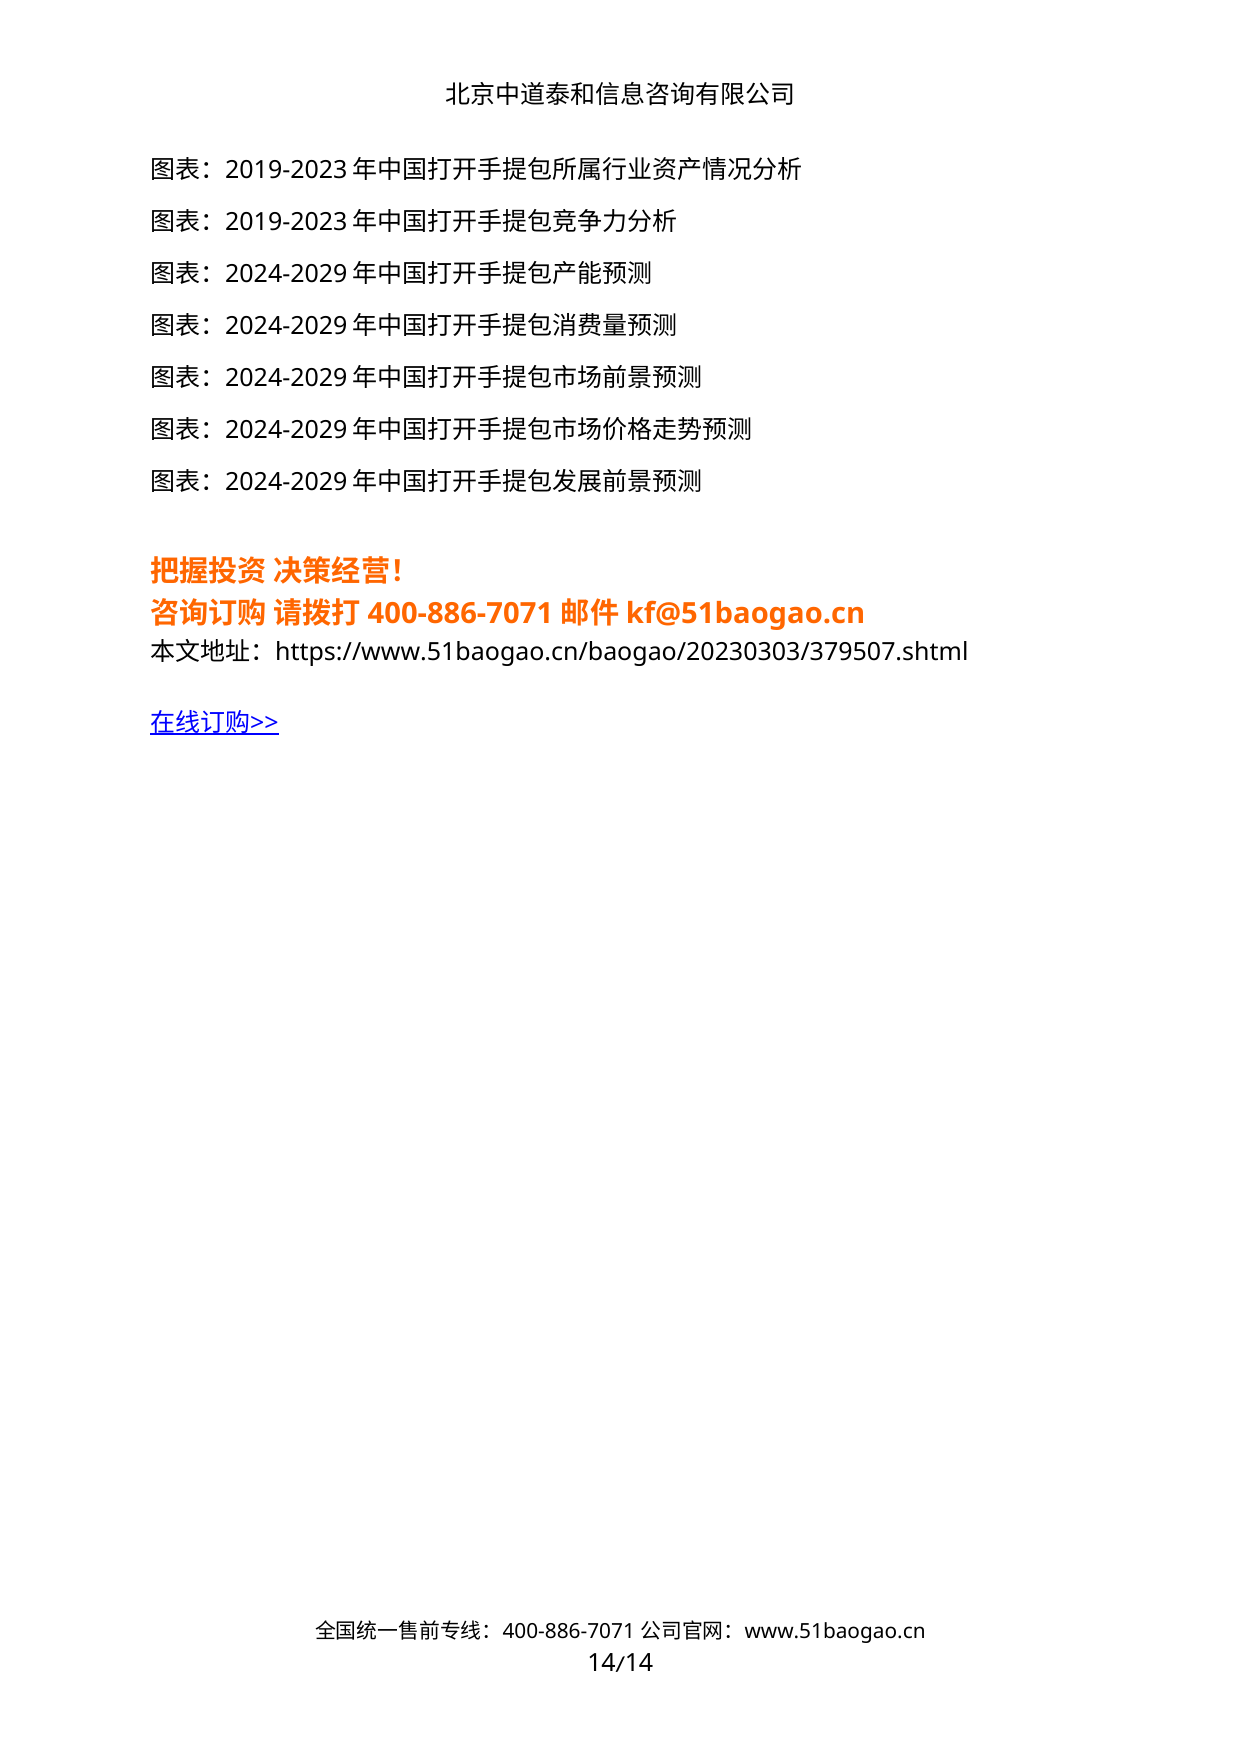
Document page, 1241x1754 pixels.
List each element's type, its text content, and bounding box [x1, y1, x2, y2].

text 把握投资 决策经营！咨询订购 请拨打 400-886-7071 邮件 kf@51baogao.cn本文地址：https://www.51baogao.cn/baogao/20230303/379507.shtml [150, 513, 1090, 668]
text 图表：2019-2023年中国打开手提包所属行业资产情况分析 [150, 150, 1090, 186]
text 在线订购>> [150, 668, 1090, 738]
text 图表：2024-2029年中国打开手提包市场价格走势预测 [150, 409, 1090, 446]
text 图表：2024-2029年中国打开手提包产能预测 [150, 254, 1090, 290]
text 图表：2024-2029年中国打开手提包市场前景预测 [150, 357, 1090, 394]
text 图表：2024-2029年中国打开手提包发展前景预测 [150, 461, 1090, 497]
text 图表：2019-2023年中国打开手提包竞争力分析 [150, 202, 1090, 238]
text 图表：2024-2029年中国打开手提包消费量预测 [150, 306, 1090, 342]
